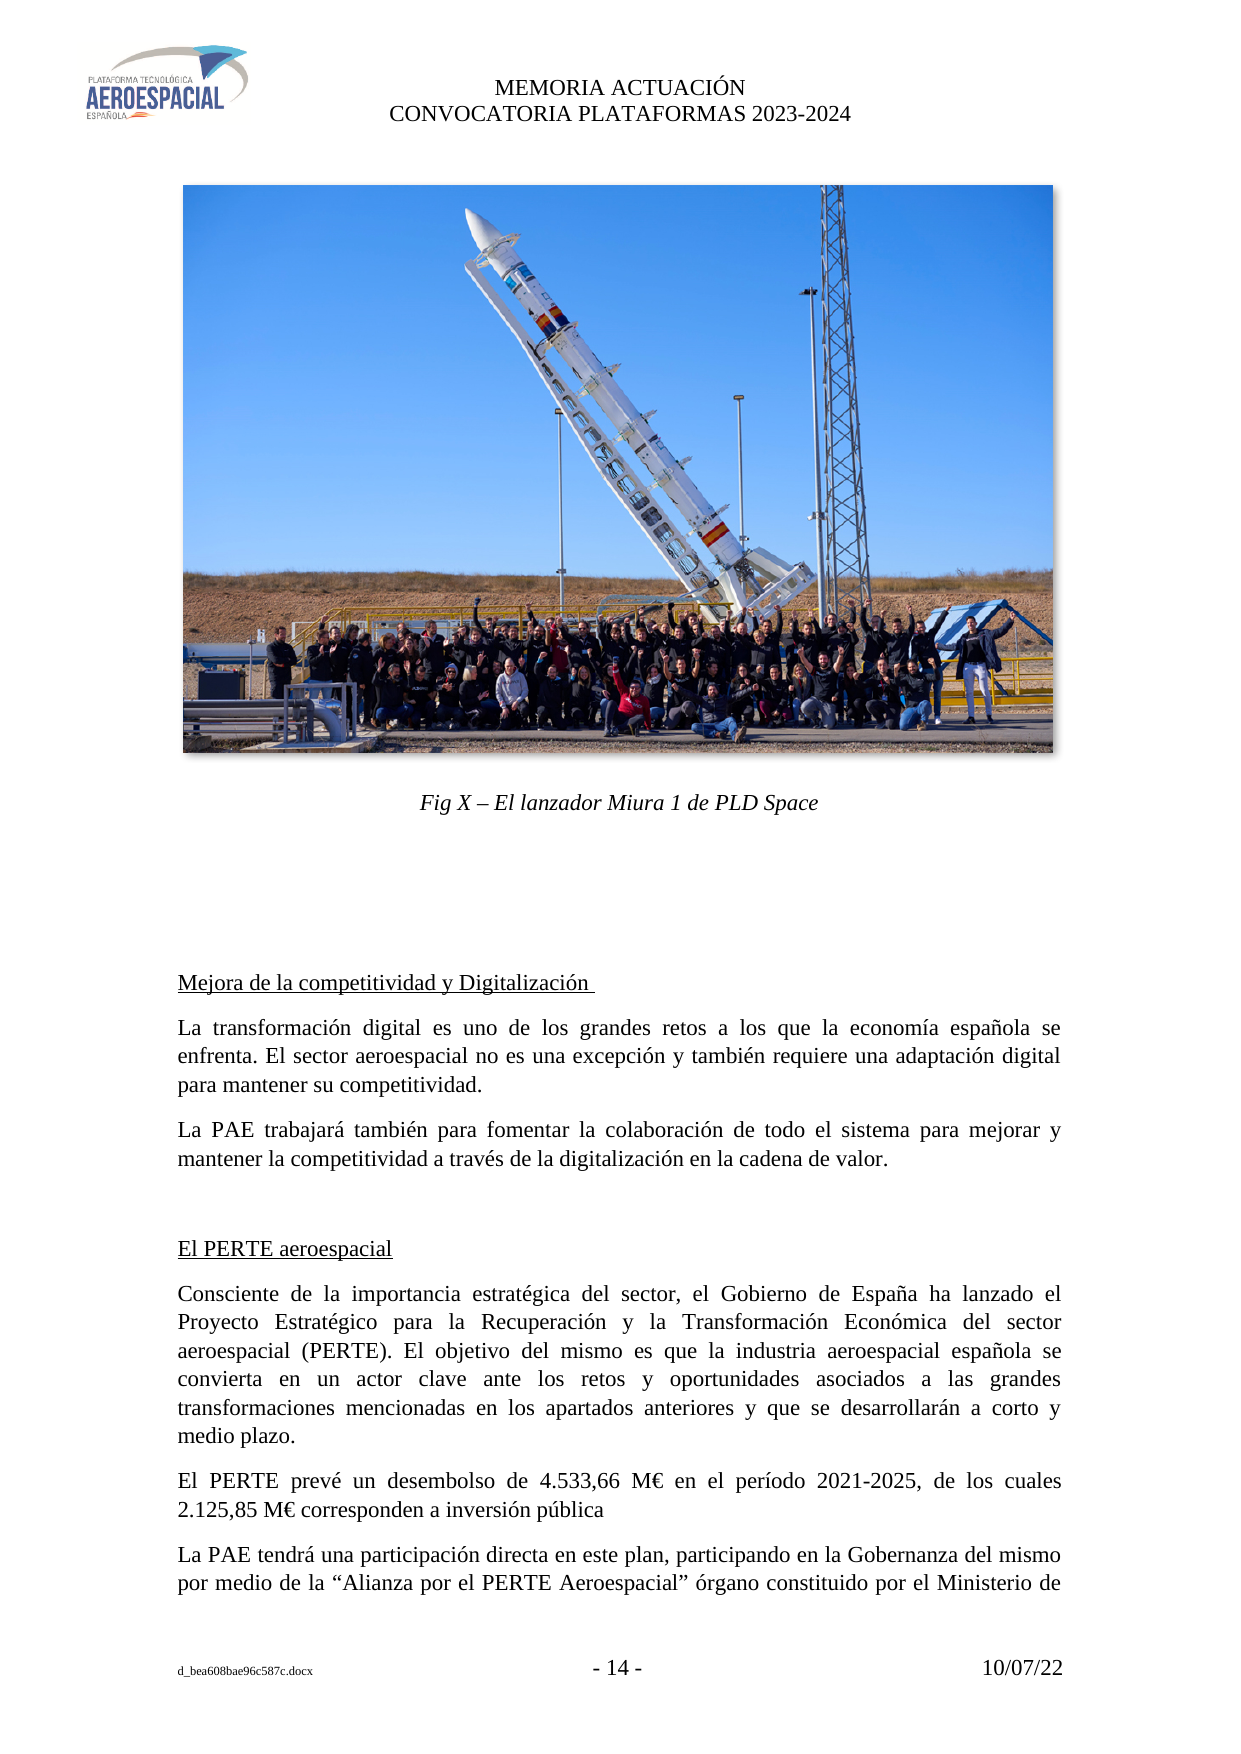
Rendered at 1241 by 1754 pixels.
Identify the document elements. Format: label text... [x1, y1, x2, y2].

picture [183, 185, 1053, 753]
text El PERTE prevé un desembolso de 4.533,66 M€ en el período 2021-2025, de los cuales 2.125,85 M€ corresponden a inversión pública [177, 1467, 1063, 1522]
picture [76, 42, 252, 125]
text Consciente de la importancia estratégica del sector, el Gobierno de España ha lanzado el Proyecto Estratégico para la Recuperación y la Transformación Económica del sector aeroespacial (PERTE). El objetivo del mismo es que la industria aeroespacial española se convierta en un actor clave ante los retos y oportunidades asociados a las grandes transformaciones mencionadas en los apartados anteriores y que se desarrollarán a corto y medio plazo. [177, 1280, 1063, 1448]
text El PERTE aeroespacial [177, 1235, 1063, 1261]
text Fig X – El lanzador Miura 1 de PLD Space [177, 789, 1063, 815]
text La PAE trabajará también para fomentar la colaboración de todo el sistema para mejorar y mantener la competitividad a través de la digitalización en la cadena de valor. [177, 1116, 1063, 1171]
text Mejora de la competitividad y Digitalización [177, 969, 1063, 995]
text La transformación digital es uno de los grandes retos a los que la economía española se enfrenta. El sector aeroespacial no es una excepción y también requiere una adaptación digital para mantener su competitividad. [177, 1014, 1063, 1097]
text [177, 1541, 1063, 1596]
